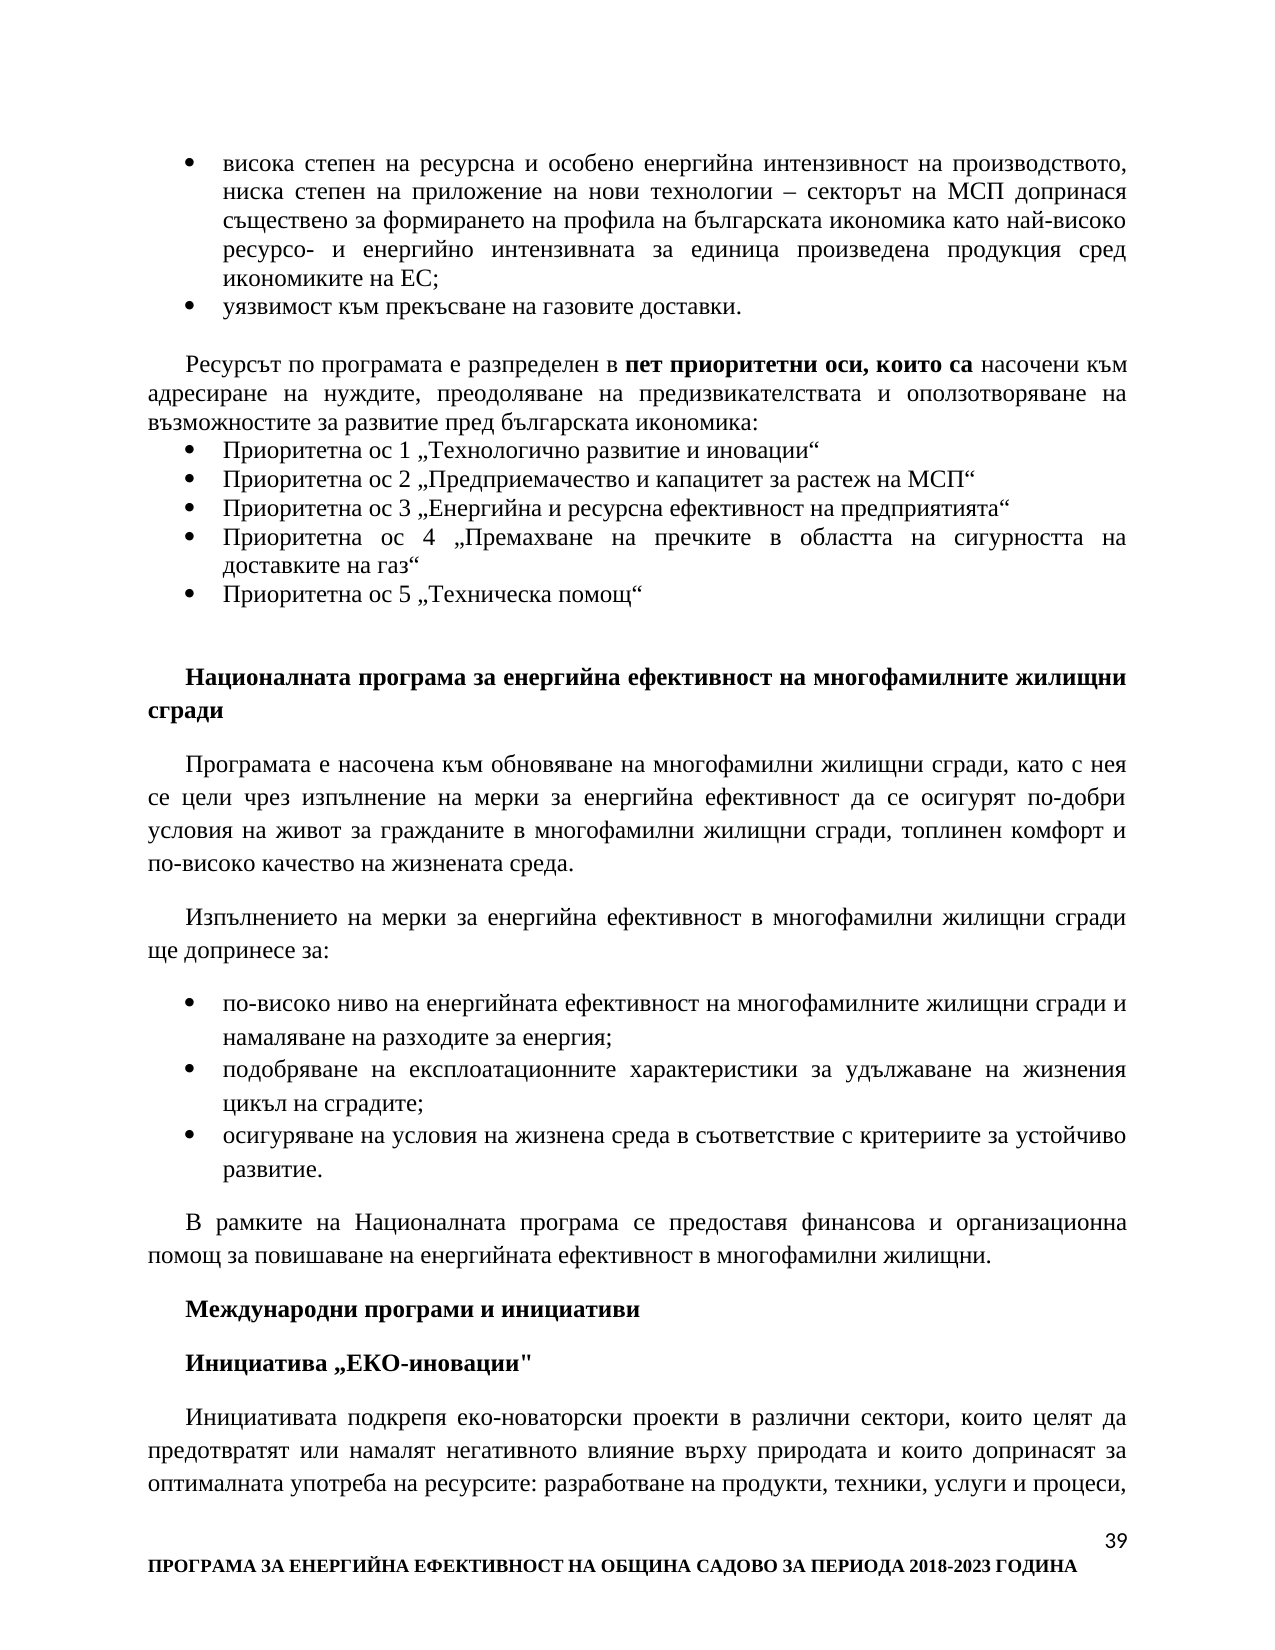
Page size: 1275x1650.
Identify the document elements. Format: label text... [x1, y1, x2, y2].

list висока степен на ресурсна и особено енергийна интензивност на производството, ниска степен на приложение на нови технологии – секторът на МСП допринася съществено за формирането на профила на българската икономика като най-високо ресурсо- и енергийно интензивната за единица произведена продукция сред икономиките на ЕС; [185, 148, 1127, 291]
list Приоритетна ос 5 „Техническа помощ“ [185, 579, 1127, 608]
list осигуряване на условия на жизнена среда в съответствие с критериите за устойчиво развитие. [185, 1121, 1127, 1182]
text Изпълнението на мерки за енергийна ефективност в многофамилни жилищни сгради ще допринесе за: [148, 902, 1127, 963]
text Националната програма за енергийна ефективност на многофамилните жилищни сгради [148, 662, 1127, 724]
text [148, 1402, 1127, 1497]
list Приоритетна ос 4 „Премахване на пречките в областта на сигурността на доставките на газ“ [185, 522, 1127, 579]
text Ресурсът по програмата е разпределен в пет приоритетни оси, които са насочени към адресиране на нуждите, преодоляване на предизвикателствата и оползотворяване на възможностите за развитие пред българската икономика: [148, 349, 1127, 436]
text Инициатива „ЕКО-иновации" [148, 1348, 1127, 1377]
list Приоритетна ос 3 „Енергийна и ресурсна ефективност на предприятията“ [185, 493, 1127, 522]
text Международни програми и инициативи [148, 1294, 1127, 1323]
list Приоритетна ос 1 „Технологично развитие и иновации“ [185, 436, 1127, 464]
list Приоритетна ос 2 „Предприемачество и капацитет за растеж на МСП“ [185, 464, 1127, 493]
text Програмата е насочена към обновяване на многофамилни жилищни сгради, като с нея се цели чрез изпълнение на мерки за енергийна ефективност да се осигурят по-добри условия на живот за гражданите в многофамилни жилищни сгради, топлинен комфорт и по-високо качество на жизнената среда. [148, 749, 1127, 877]
list по-високо ниво на енергийната ефективност на многофамилните жилищни сгради и намаляване на разходите за енергия; [185, 988, 1127, 1050]
list уязвимост към прекъсване на газовите доставки. [185, 291, 1127, 320]
text В рамките на Националната програма се предоставя финансова и организационна помощ за повишаване на енергийната ефективност в многофамилни жилищни. [148, 1207, 1127, 1269]
list подобряване на експлоатационните характеристики за удължаване на жизнения цикъл на сградите; [185, 1054, 1127, 1116]
